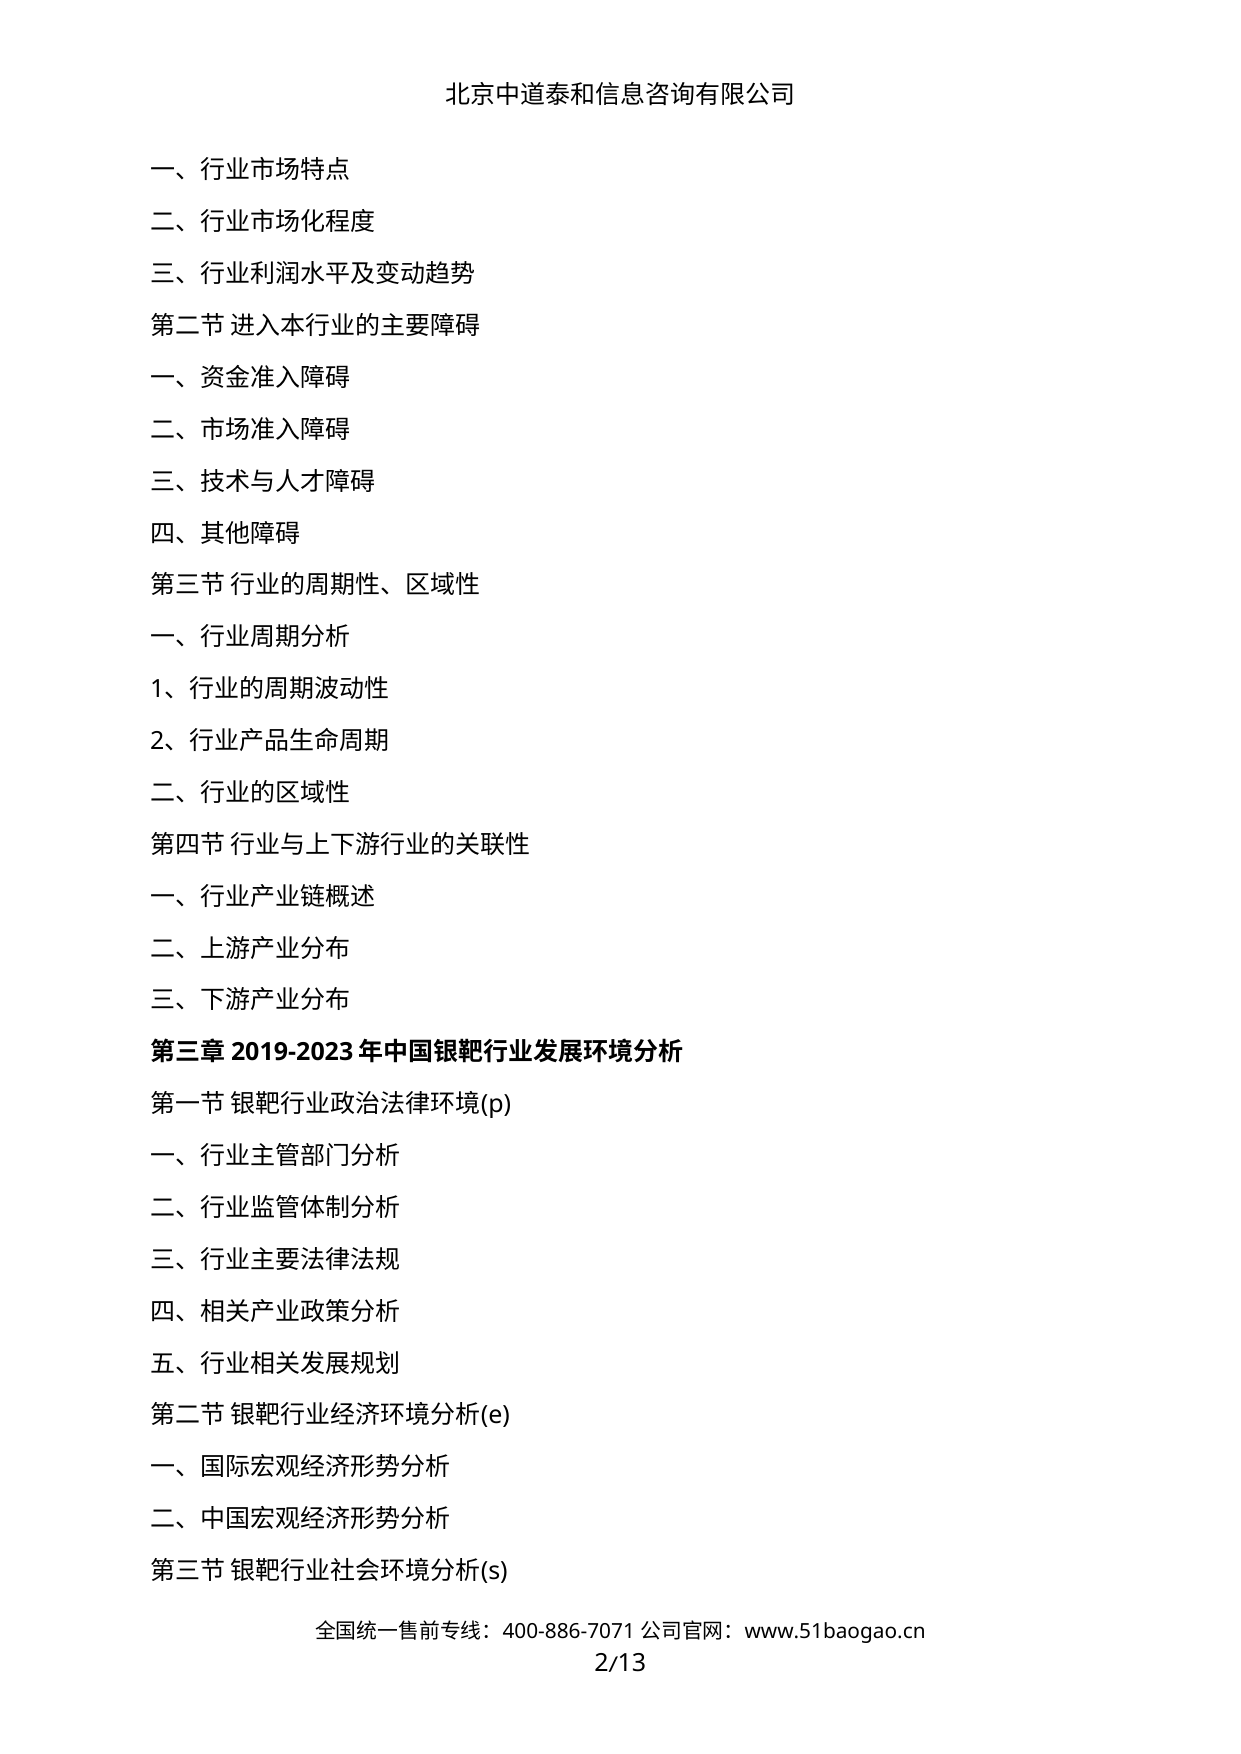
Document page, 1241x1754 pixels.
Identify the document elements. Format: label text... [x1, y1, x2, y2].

text 一、行业周期分析 [150, 617, 1090, 653]
text 一、资金准入障碍 [150, 357, 1090, 394]
text 第一节 银靶行业政治法律环境(p) [150, 1084, 1090, 1120]
text 四、其他障碍 [150, 513, 1090, 549]
text 一、国际宏观经济形势分析 [150, 1447, 1090, 1483]
text 四、相关产业政策分析 [150, 1291, 1090, 1327]
text 一、行业产业链概述 [150, 876, 1090, 912]
text 二、行业监管体制分析 [150, 1187, 1090, 1224]
text 二、中国宏观经济形势分析 [150, 1499, 1090, 1535]
text 三、行业主要法律法规 [150, 1239, 1090, 1276]
text 第二节 进入本行业的主要障碍 [150, 306, 1090, 342]
text 二、行业市场化程度 [150, 202, 1090, 238]
text 三、行业利润水平及变动趋势 [150, 254, 1090, 290]
text 第四节 行业与上下游行业的关联性 [150, 824, 1090, 861]
text 第三节 行业的周期性、区域性 [150, 565, 1090, 601]
text 第二节 银靶行业经济环境分析(e) [150, 1395, 1090, 1431]
text 第三节 银靶行业社会环境分析(s) [150, 1551, 1090, 1587]
text 第三章 2019-2023年中国银靶行业发展环境分析 [150, 1032, 1090, 1068]
text 2、行业产品生命周期 [150, 721, 1090, 757]
text 三、技术与人才障碍 [150, 461, 1090, 497]
text 二、市场准入障碍 [150, 409, 1090, 446]
text 二、行业的区域性 [150, 772, 1090, 809]
text 五、行业相关发展规划 [150, 1343, 1090, 1379]
text 一、行业市场特点 [150, 150, 1090, 186]
text 三、下游产业分布 [150, 980, 1090, 1016]
text 1、行业的周期波动性 [150, 669, 1090, 705]
text 二、上游产业分布 [150, 928, 1090, 964]
text 一、行业主管部门分析 [150, 1136, 1090, 1172]
